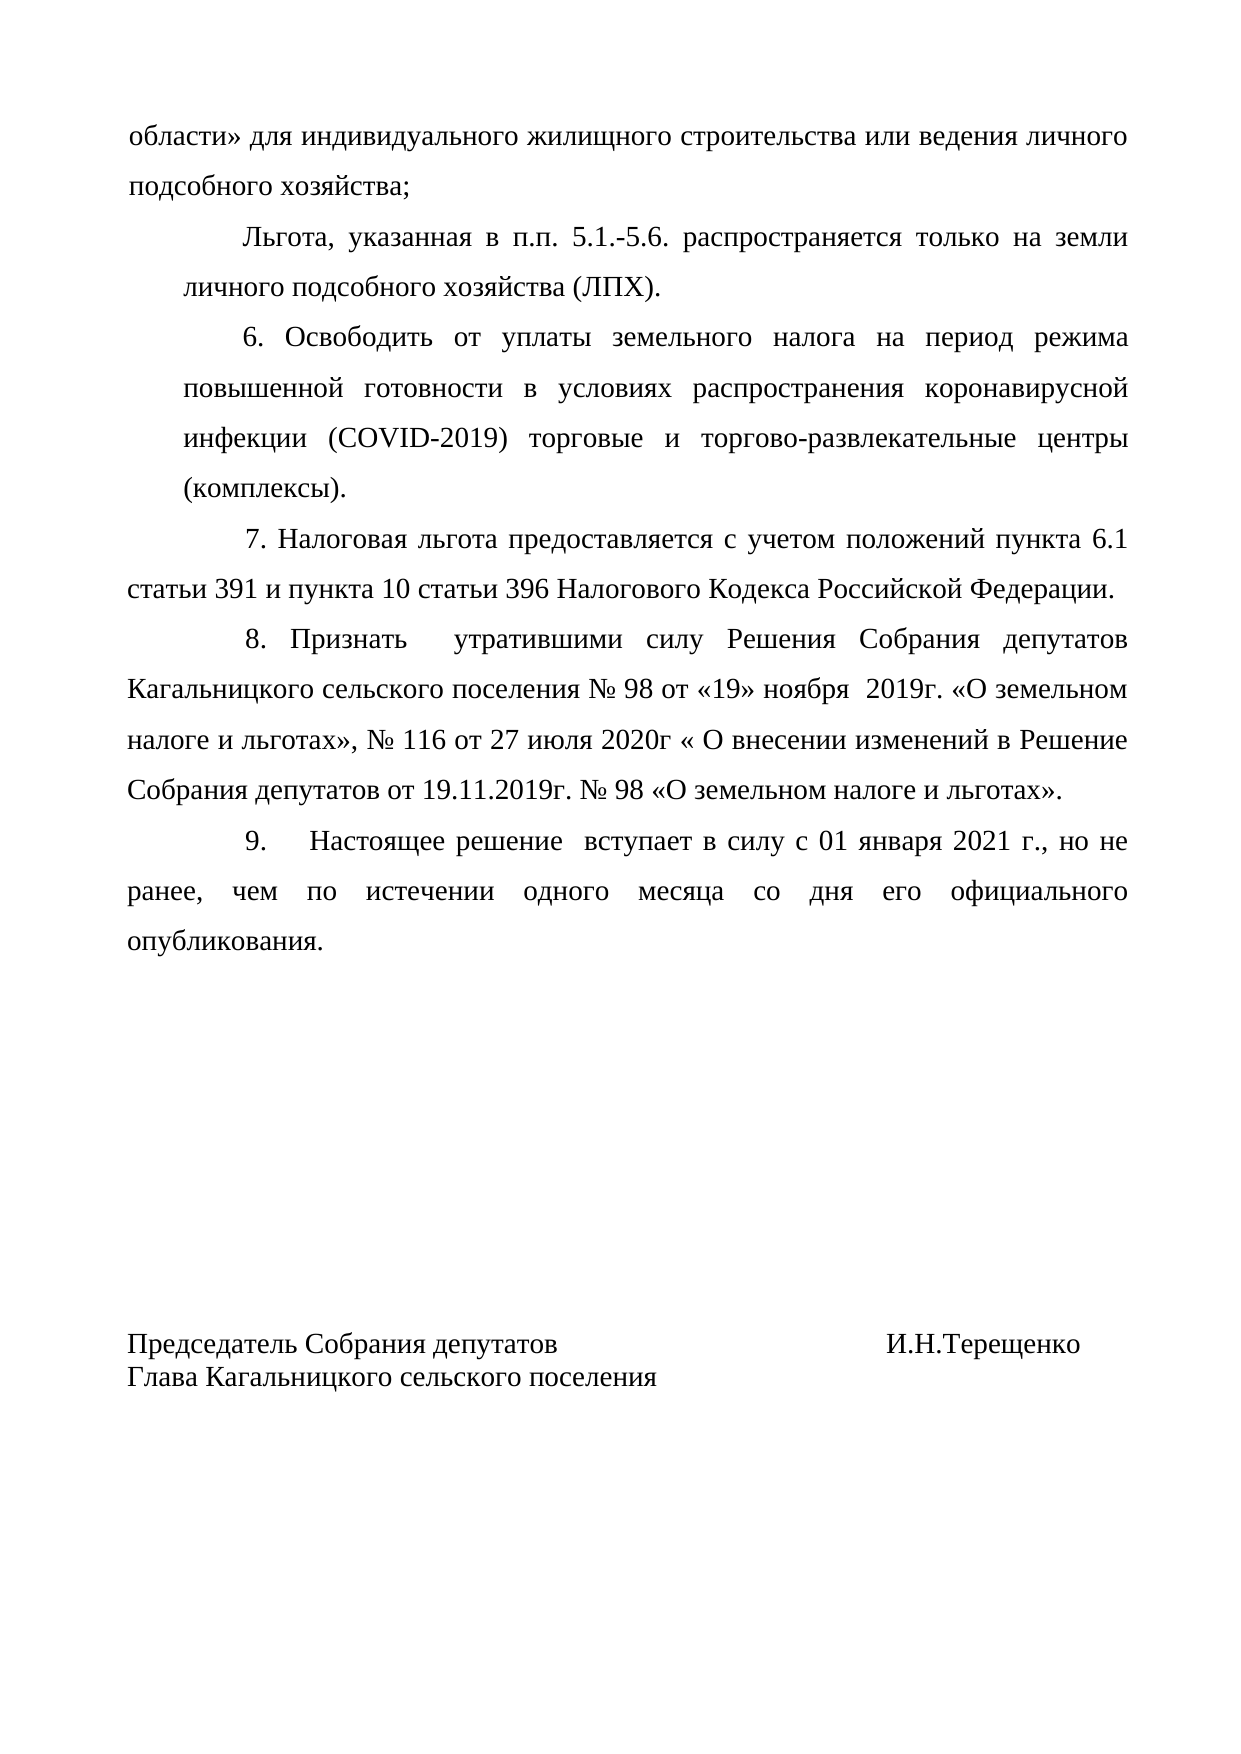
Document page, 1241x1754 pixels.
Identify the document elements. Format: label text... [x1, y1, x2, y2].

text Председатель Собрания депутатов И.Н.Терещенко [127, 1326, 1152, 1359]
text 8. Признать утратившими силу Решения Собрания депутатов Кагальницкого сельского поселения № 98 от «19» ноября 2019г. «О земельном налоге и льготах», № 116 от 27 июля 2020г « О внесении изменений в Решение Собрания депутатов от 19.11.2019г. № 98 «О земельном налоге и льготах». [127, 621, 1129, 806]
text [129, 118, 1129, 202]
text 7. Налоговая льгота предоставляется с учетом положений пункта 6.1 статьи 391 и пункта 10 статьи 396 Налогового Кодекса Российской Федерации. [127, 521, 1129, 604]
text 6. Освободить от уплаты земельного налога на период режима повышенной готовности в условиях распространения коронавирусной инфекции (COVID-2019) торговые и торгово-развлекательные центры (комплексы). [183, 319, 1129, 504]
text Льгота, указанная в п.п. 5.1.-5.6. распространяется только на земли личного подсобного хозяйства (ЛПХ). [183, 219, 1129, 303]
text 9. Настоящее решение вступает в силу с 01 января 2021 г., но не ранее, чем по истечении одного месяца со дня его официального опубликования. [127, 823, 1129, 957]
text Глава Кагальницкого сельского поселения [127, 1359, 1152, 1393]
